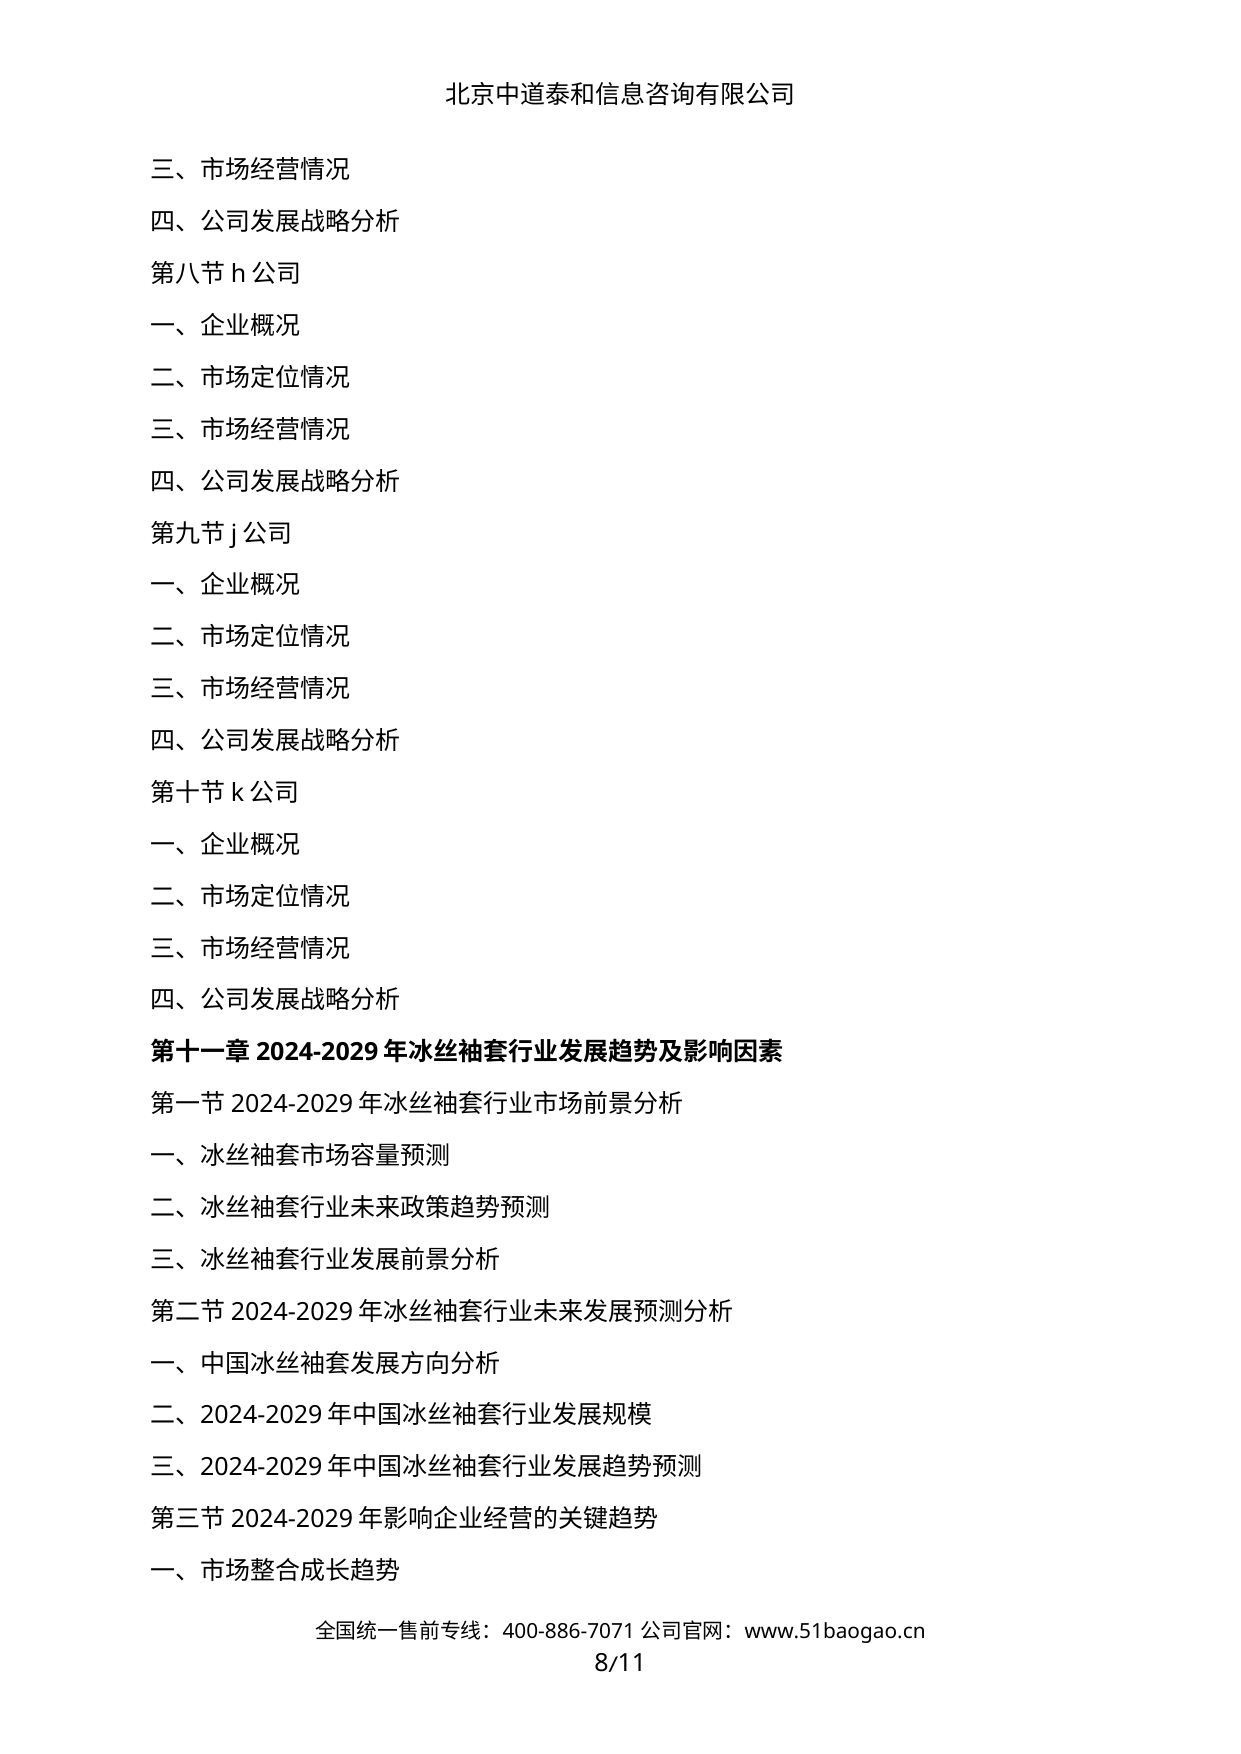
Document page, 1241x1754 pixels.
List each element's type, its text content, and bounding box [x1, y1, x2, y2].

text 二、2024-2029年中国冰丝袖套行业发展规模 [150, 1395, 1090, 1431]
text 一、冰丝袖套市场容量预测 [150, 1136, 1090, 1172]
text 第二节 2024-2029年冰丝袖套行业未来发展预测分析 [150, 1291, 1090, 1327]
text 第九节 j公司 [150, 513, 1090, 549]
text 一、企业概况 [150, 306, 1090, 342]
text 一、中国冰丝袖套发展方向分析 [150, 1343, 1090, 1379]
text 三、市场经营情况 [150, 150, 1090, 186]
text 二、冰丝袖套行业未来政策趋势预测 [150, 1187, 1090, 1224]
text 四、公司发展战略分析 [150, 980, 1090, 1016]
text 三、市场经营情况 [150, 409, 1090, 446]
text 四、公司发展战略分析 [150, 721, 1090, 757]
text 四、公司发展战略分析 [150, 461, 1090, 497]
text 二、市场定位情况 [150, 617, 1090, 653]
text 第一节 2024-2029年冰丝袖套行业市场前景分析 [150, 1084, 1090, 1120]
text 第八节 h公司 [150, 254, 1090, 290]
text 四、公司发展战略分析 [150, 202, 1090, 238]
text 三、冰丝袖套行业发展前景分析 [150, 1239, 1090, 1276]
text 一、企业概况 [150, 824, 1090, 861]
text 一、企业概况 [150, 565, 1090, 601]
text 第十一章 2024-2029年冰丝袖套行业发展趋势及影响因素 [150, 1032, 1090, 1068]
text 三、市场经营情况 [150, 669, 1090, 705]
text 第三节 2024-2029年影响企业经营的关键趋势 [150, 1499, 1090, 1535]
text 三、市场经营情况 [150, 928, 1090, 964]
text 二、市场定位情况 [150, 876, 1090, 912]
text 三、2024-2029年中国冰丝袖套行业发展趋势预测 [150, 1447, 1090, 1483]
text 一、市场整合成长趋势 [150, 1551, 1090, 1587]
text 第十节 k公司 [150, 772, 1090, 809]
text 二、市场定位情况 [150, 357, 1090, 394]
